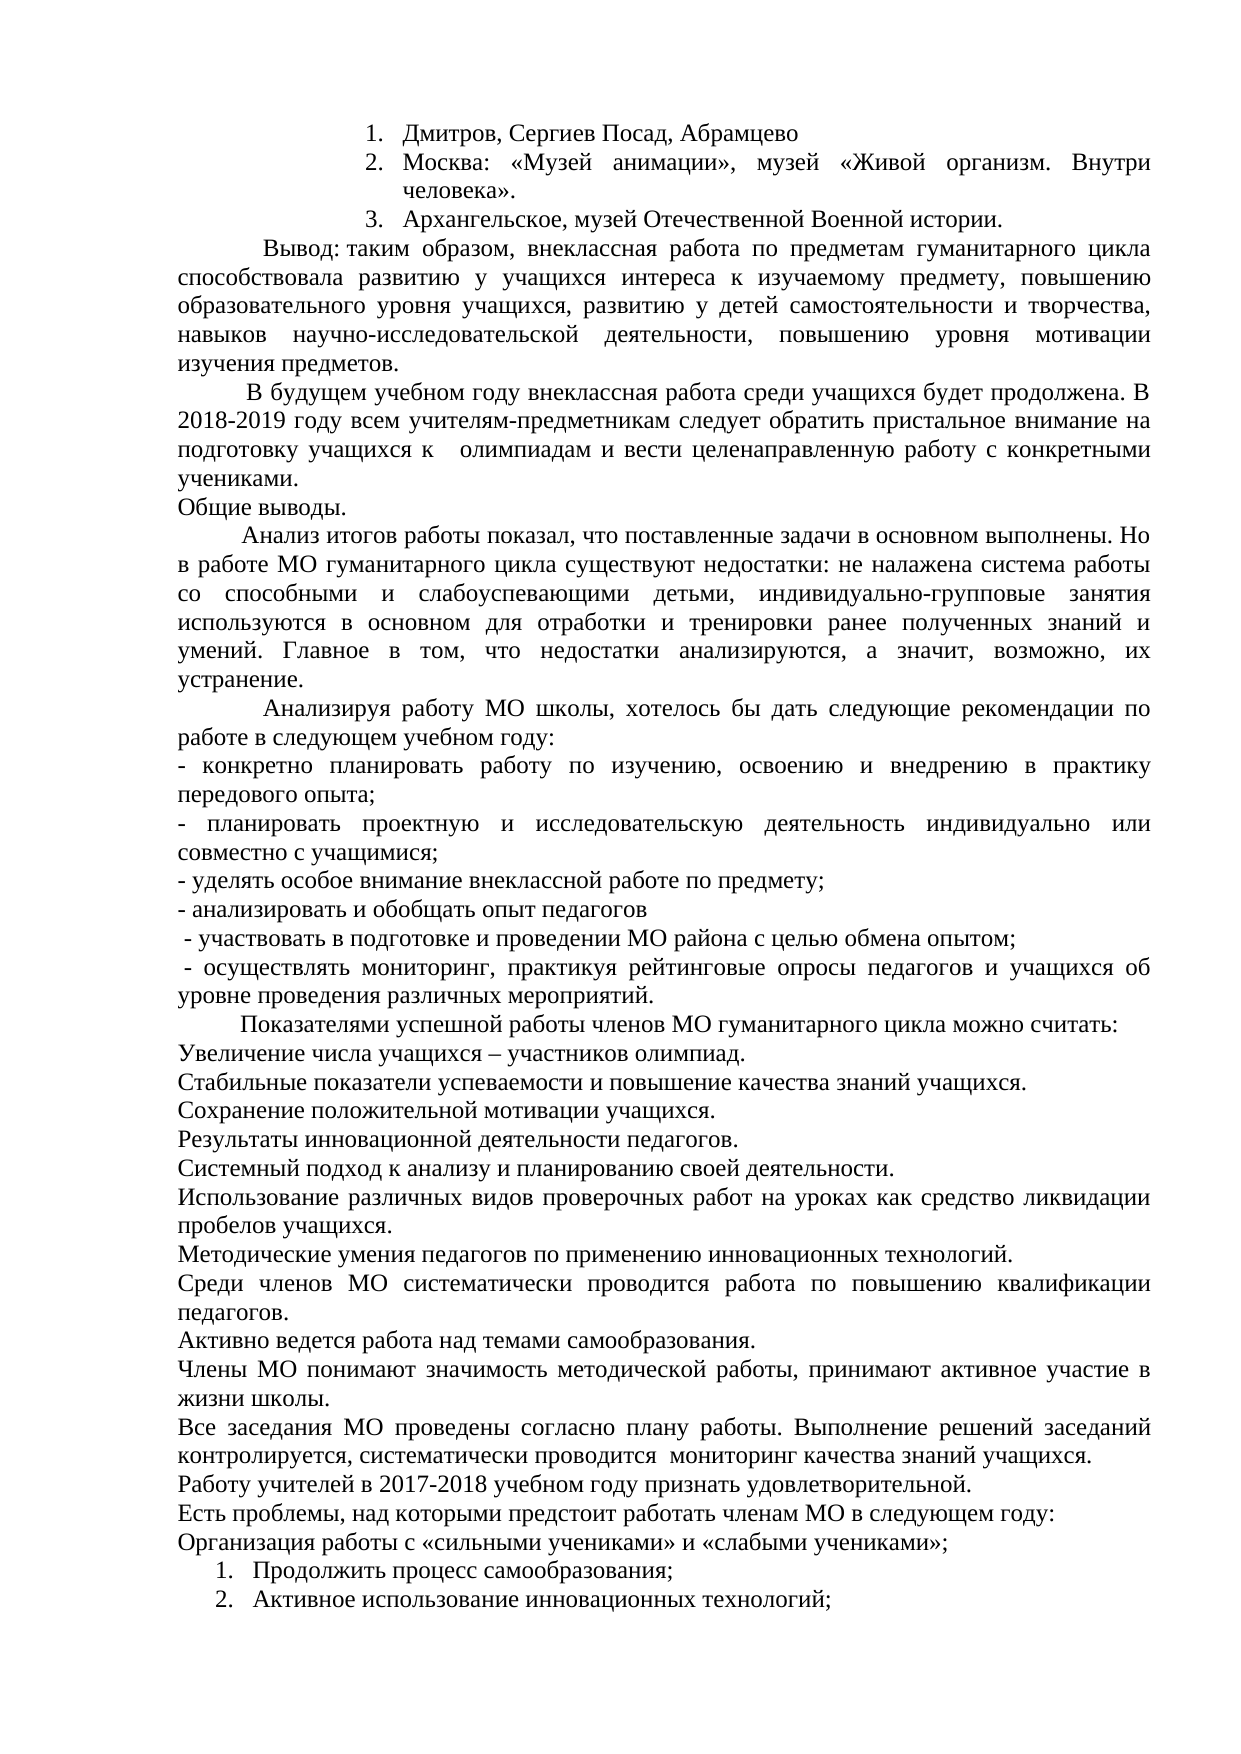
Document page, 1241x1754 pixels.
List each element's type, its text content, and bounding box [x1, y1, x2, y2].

text Есть проблемы, над которыми предстоит работать членам МО в следующем году: [177, 1498, 1152, 1527]
list Активное использование инновационных технологий; [215, 1584, 1152, 1613]
text Вывод: таким образом, внеклассная работа по предметам гуманитарного цикла способствовала развитию у учащихся интереса к изучаемому предмету, повышению образовательного уровня учащихся, развитию у детей самостоятельности и творчества, навыков научно-исследовательской деятельности, повышению уровня мотивации изучения предметов. [177, 233, 1152, 377]
list Продолжить процесс самообразования; [215, 1556, 1152, 1584]
text Организация работы с «сильными учениками» и «слабыми учениками»; [177, 1527, 1152, 1556]
text Использование различных видов проверочных работ на уроках как средство ликвидации пробелов учащихся. [177, 1182, 1152, 1239]
list Дмитров, Сергиев Посад, Абрамцево [365, 118, 1152, 147]
text В будущем учебном году внеклассная работа среди учащихся будет продолжена. В 2018-2019 году всем учителям-предметникам следует обратить пристальное внимание на подготовку учащихся к олимпиадам и вести целенаправленную работу с конкретными учениками. [177, 377, 1152, 492]
text Анализируя работу МО школы, хотелось бы дать следующие рекомендации по работе в следующем учебном году: [177, 693, 1152, 751]
text Стабильные показатели успеваемости и повышение качества знаний учащихся. [177, 1067, 1152, 1096]
text Показателями успешной работы членов МО гуманитарного цикла можно считать: [177, 1009, 1152, 1038]
text Увеличение числа учащихся – участников олимпиад. [177, 1038, 1152, 1067]
text Сохранение положительной мотивации учащихся. [177, 1096, 1152, 1124]
text Методические умения педагогов по применению инновационных технологий. [177, 1239, 1152, 1268]
list Архангельское, музей Отечественной Военной истории. [365, 204, 1152, 233]
text Все заседания МО проведены согласно плану работы. Выполнение решений заседаний контролируется, систематически проводится мониторинг качества знаний учащихся. [177, 1412, 1152, 1469]
list Москва: «Музей анимации», музей «Живой организм. Внутри человека». [365, 147, 1152, 204]
text Среди членов МО систематически проводится работа по повышению квалификации педагогов. [177, 1268, 1152, 1326]
text - анализировать и обобщать опыт педагогов [177, 894, 1152, 923]
text - конкретно планировать работу по изучению, освоению и внедрению в практику передового опыта; [177, 751, 1152, 808]
text Общие выводы. [177, 492, 1152, 521]
text Члены МО понимают значимость методической работы, принимают активное участие в жизни школы. [177, 1354, 1152, 1412]
text - участвовать в подготовке и проведении МО района с целью обмена опытом; [177, 923, 1152, 952]
text Системный подход к анализу и планированию своей деятельности. [177, 1153, 1152, 1182]
text Результаты инновационной деятельности педагогов. [177, 1124, 1152, 1153]
text Анализ итогов работы показал, что поставленные задачи в основном выполнены. Но в работе МО гуманитарного цикла существуют недостатки: не налажена система работы со способными и слабоуспевающими детьми, индивидуально-групповые занятия используются в основном для отработки и тренировки ранее полученных знаний и умений. Главное в том, что недостатки анализируются, а значит, возможно, их устранение. [177, 521, 1152, 693]
text Активно ведется работа над темами самообразования. [177, 1326, 1152, 1354]
text - уделять особое внимание внеклассной работе по предмету; [177, 866, 1152, 894]
text - осуществлять мониторинг, практикуя рейтинговые опросы педагогов и учащихся об уровне проведения различных мероприятий. [177, 952, 1152, 1009]
text Работу учителей в 2017-2018 учебном году признать удовлетворительной. [177, 1469, 1152, 1498]
text - планировать проектную и исследовательскую деятельность индивидуально или совместно с учащимися; [177, 808, 1152, 866]
